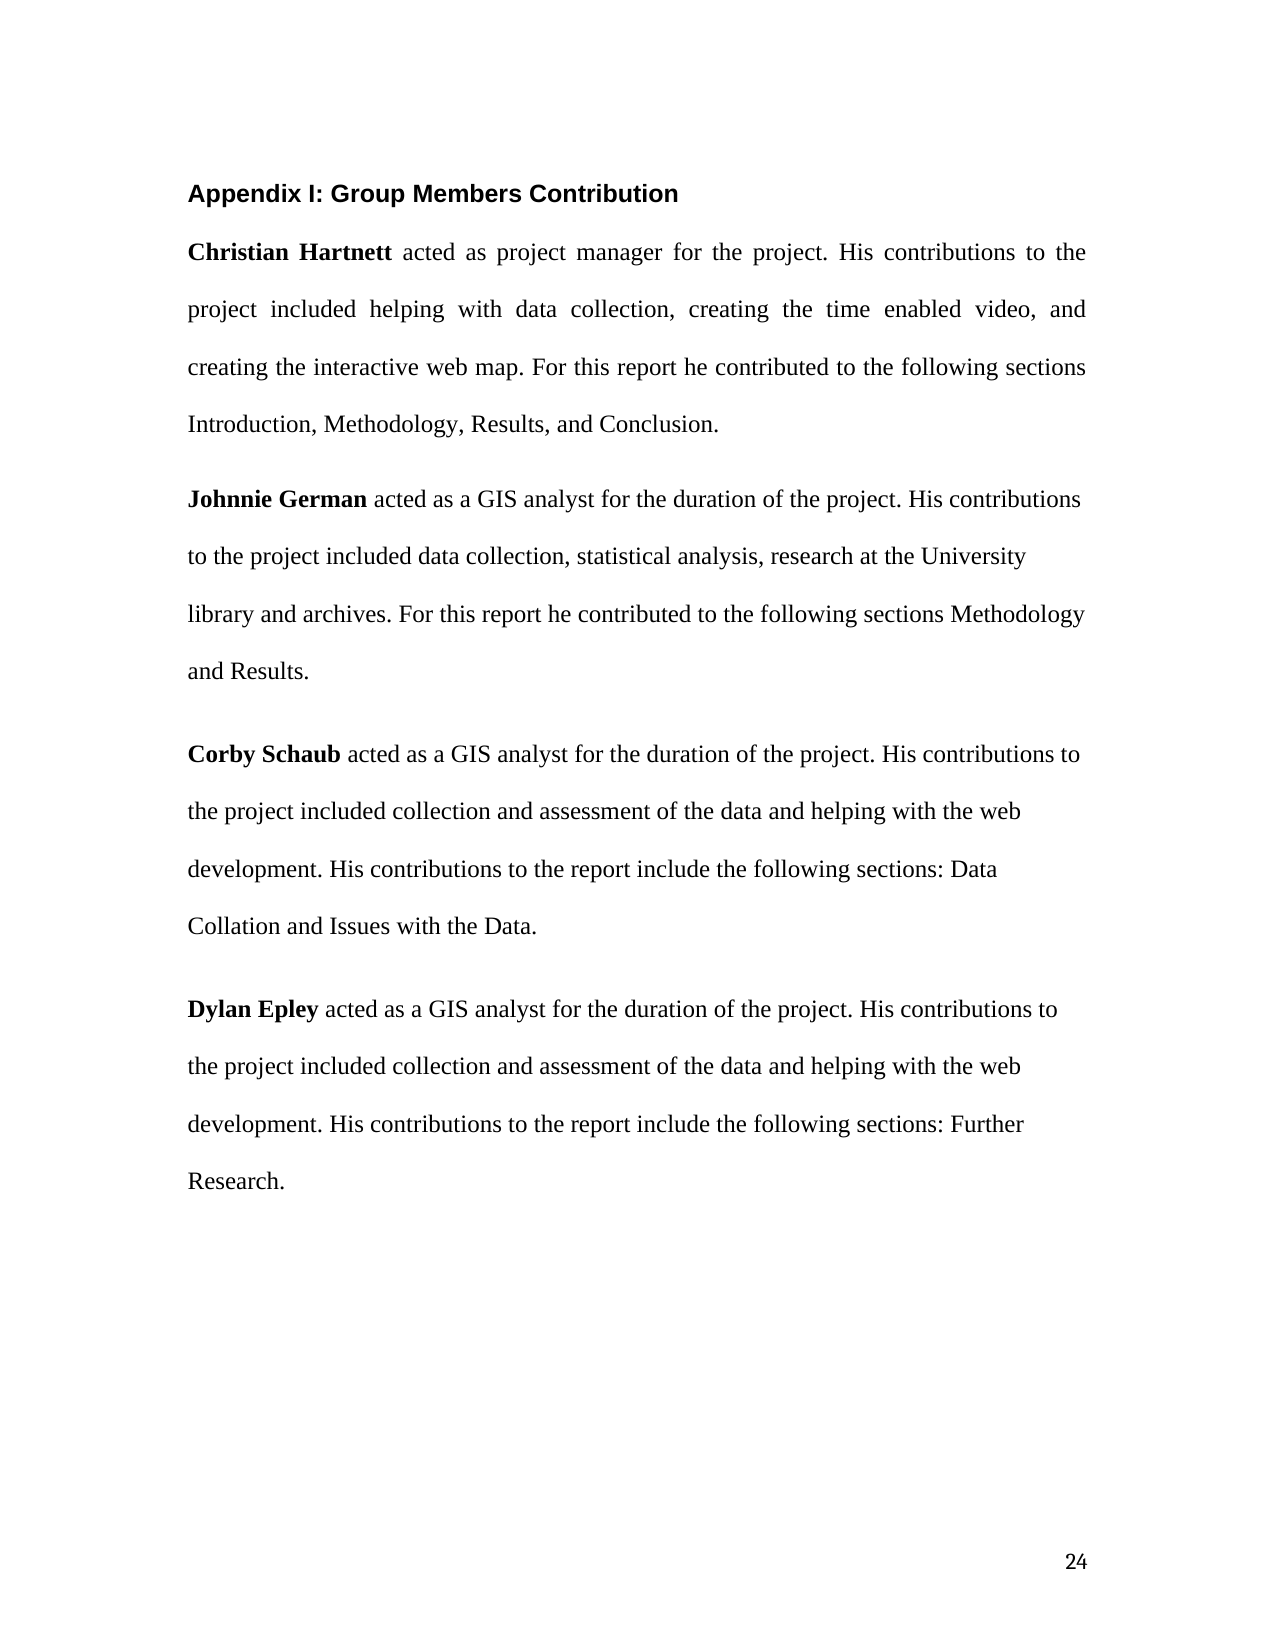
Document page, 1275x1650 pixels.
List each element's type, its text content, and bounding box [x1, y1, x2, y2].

text Johnnie German acted as a GIS analyst for the duration of the project. His contributions to the project included data collection, statistical analysis, research at the University library and archives. For this report he contributed to the following sections Methodology and Results. [187, 484, 1087, 685]
subtitle Appendix I: Group Members Contribution [187, 179, 1087, 208]
text Christian Hartnett acted as project manager for the project. His contributions to the project included helping with data collection, creating the time enabled video, and creating the interactive web map. For this report he contributed to the following sections Introduction, Methodology, Results, and Conclusion. [187, 237, 1087, 438]
text Dylan Epley acted as a GIS analyst for the duration of the project. His contributions to the project included collection and assessment of the data and helping with the web development. His contributions to the report include the following sections: Further Research. [187, 994, 1087, 1195]
text Corby Schaub acted as a GIS analyst for the duration of the project. His contributions to the project included collection and assessment of the data and helping with the web development. His contributions to the report include the following sections: Data Collation and Issues with the Data. [187, 739, 1087, 940]
